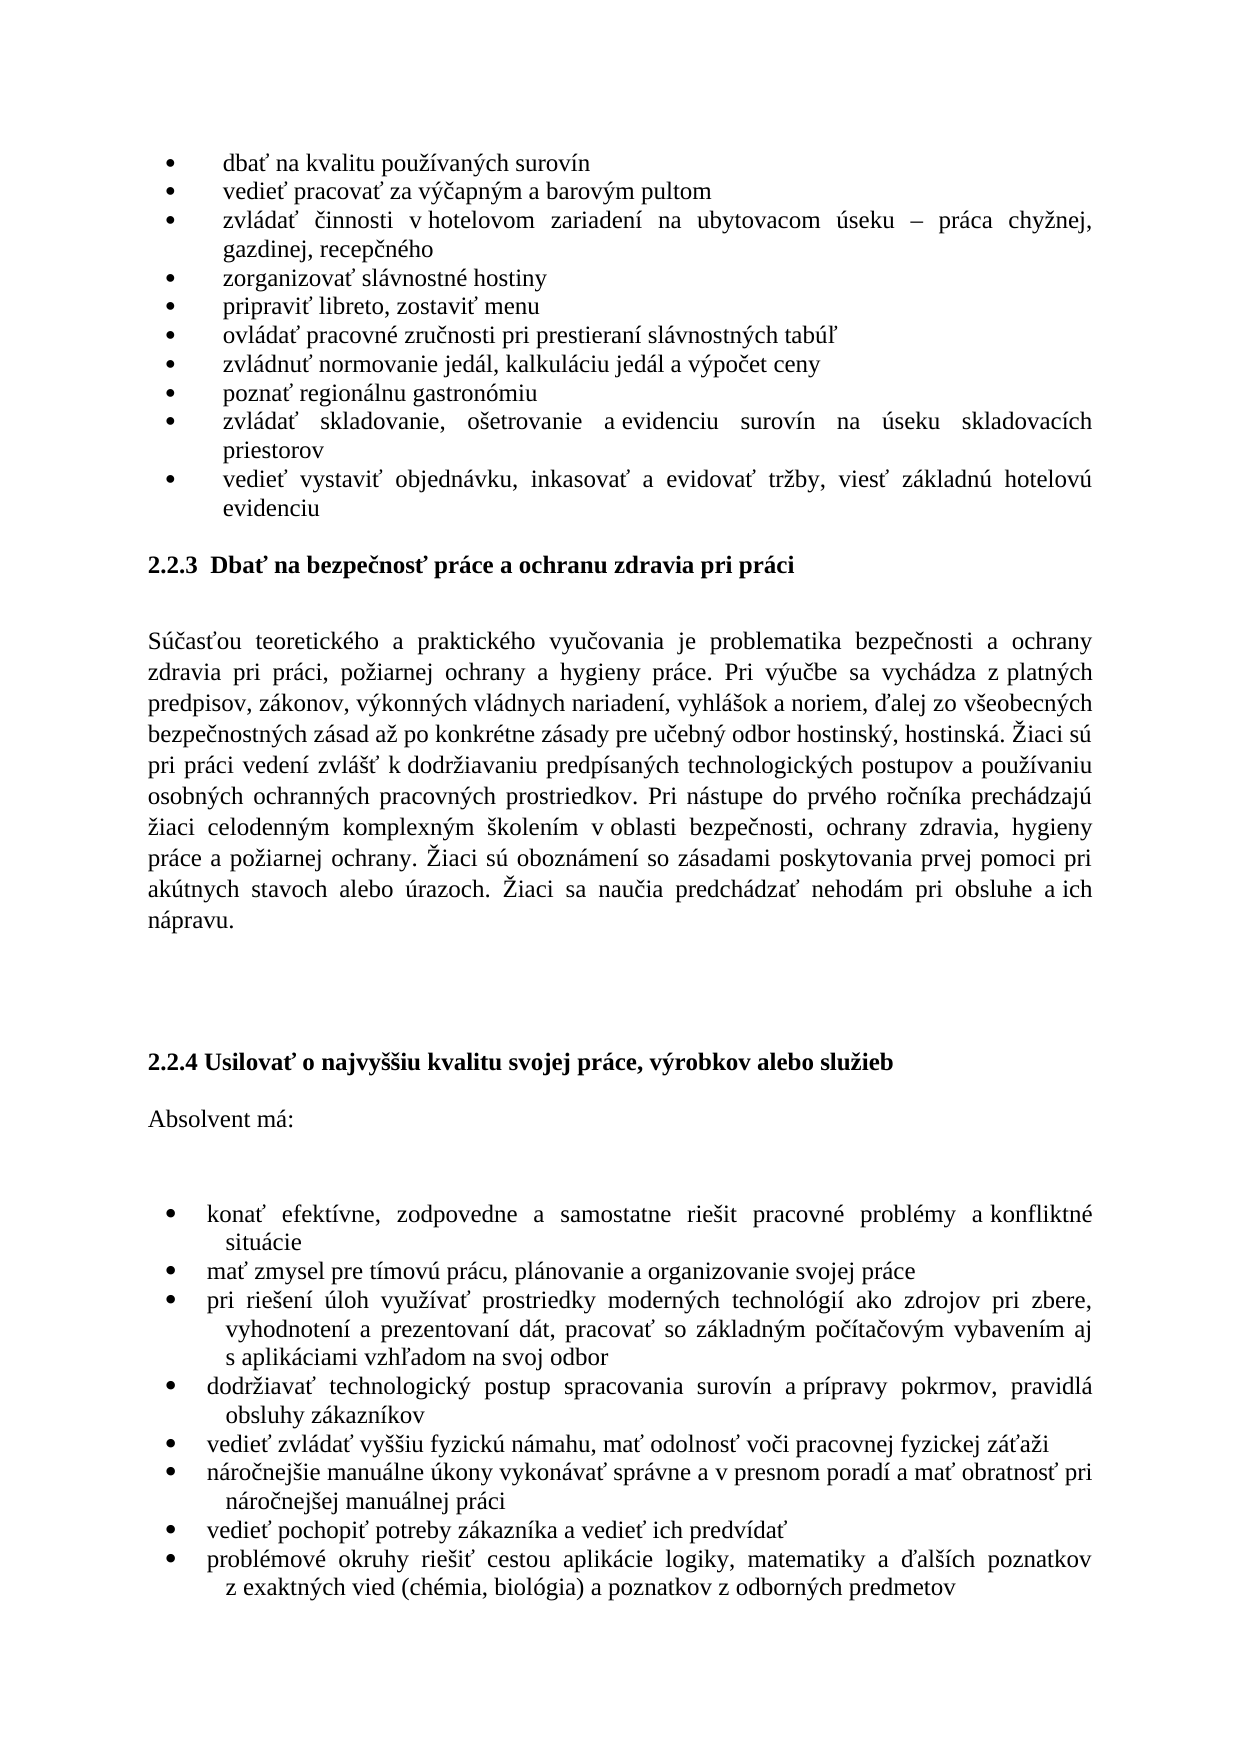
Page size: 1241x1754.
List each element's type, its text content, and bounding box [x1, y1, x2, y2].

list pri riešení úloh využívať prostriedky moderných technológií ako zdrojov pri zbere, vyhodnotení a prezentovaní dát, pracovať so základným počítačovým vybavením aj s aplikáciami vzhľadom na svoj odbor [166, 1285, 1093, 1371]
list 2.2.4 Usilovať o najvyššiu kvalitu svojej práce, výrobkov alebo služieb [148, 1047, 1093, 1075]
list vedieť pochopiť potreby zákazníka a vedieť ich predvídať [166, 1515, 1093, 1544]
list náročnejšie manuálne úkony vykonávať správne a v presnom poradí a mať obratnosť pri náročnejšej manuálnej práci [166, 1457, 1093, 1515]
list pripraviť libreto, zostaviť menu [166, 291, 1093, 320]
text Súčasťou teoretického a praktického vyučovania je problematika bezpečnosti a ochrany zdravia pri práci, požiarnej ochrany a hygieny práce. Pri výučbe sa vychádza z platných predpisov, zákonov, výkonných vládnych nariadení, vyhlášok a noriem, ďalej zo všeobecných bezpečnostných zásad až po konkrétne zásady pre učebný odbor hostinský, hostinská. Žiaci sú pri práci vedení zvlášť k dodržiavaniu predpísaných technologických postupov a používaniu osobných ochranných pracovných prostriedkov. Pri nástupe do prvého ročníka prechádzajú žiaci celodenným komplexným školením v oblasti bezpečnosti, ochrany zdravia, hygieny práce a požiarnej ochrany. Žiaci sú oboznámení so zásadami poskytovania prvej pomoci pri akútnych stavoch alebo úrazoch. Žiaci sa naučia predchádzať nehodám pri obsluhe a ich nápravu. [148, 626, 1093, 934]
list 2.2.3 Dbať na bezpečnosť práce a ochranu zdravia pri práci [148, 550, 1093, 579]
list zorganizovať slávnostné hostiny [166, 263, 1093, 291]
text Absolvent má: [148, 1104, 1093, 1133]
list dodržiavať technologický postup spracovania surovín a prípravy pokrmov, pravidlá obsluhy zákazníkov [166, 1371, 1093, 1429]
list dbať na kvalitu používaných surovín [166, 148, 1093, 176]
list zvládať činnosti v hotelovom zariadení na ubytovacom úseku – práca chyžnej, gazdinej, recepčného [166, 205, 1093, 263]
list mať zmysel pre tímovú prácu, plánovanie a organizovanie svojej práce [166, 1256, 1093, 1285]
list vedieť vystaviť objednávku, inkasovať a evidovať tržby, viesť základnú hotelovú evidenciu [166, 464, 1093, 521]
list zvládať skladovanie, ošetrovanie a evidenciu surovín na úseku skladovacích priestorov [166, 406, 1093, 464]
list vedieť zvládať vyššiu fyzickú námahu, mať odolnosť voči pracovnej fyzickej záťaži [166, 1429, 1093, 1457]
list konať efektívne, zodpovedne a samostatne riešit pracovné problémy a konfliktné situácie [166, 1199, 1093, 1256]
list problémové okruhy riešiť cestou aplikácie logiky, matematiky a ďalších poznatkov z exaktných vied (chémia, biológia) a poznatkov z odborných predmetov [166, 1544, 1093, 1601]
list zvládnuť normovanie jedál, kalkuláciu jedál a výpočet ceny [166, 349, 1093, 378]
list vedieť pracovať za výčapným a barovým pultom [166, 176, 1093, 205]
list poznať regionálnu gastronómiu [166, 378, 1093, 406]
list ovládať pracovné zručnosti pri prestieraní slávnostných tabúľ [166, 320, 1093, 349]
